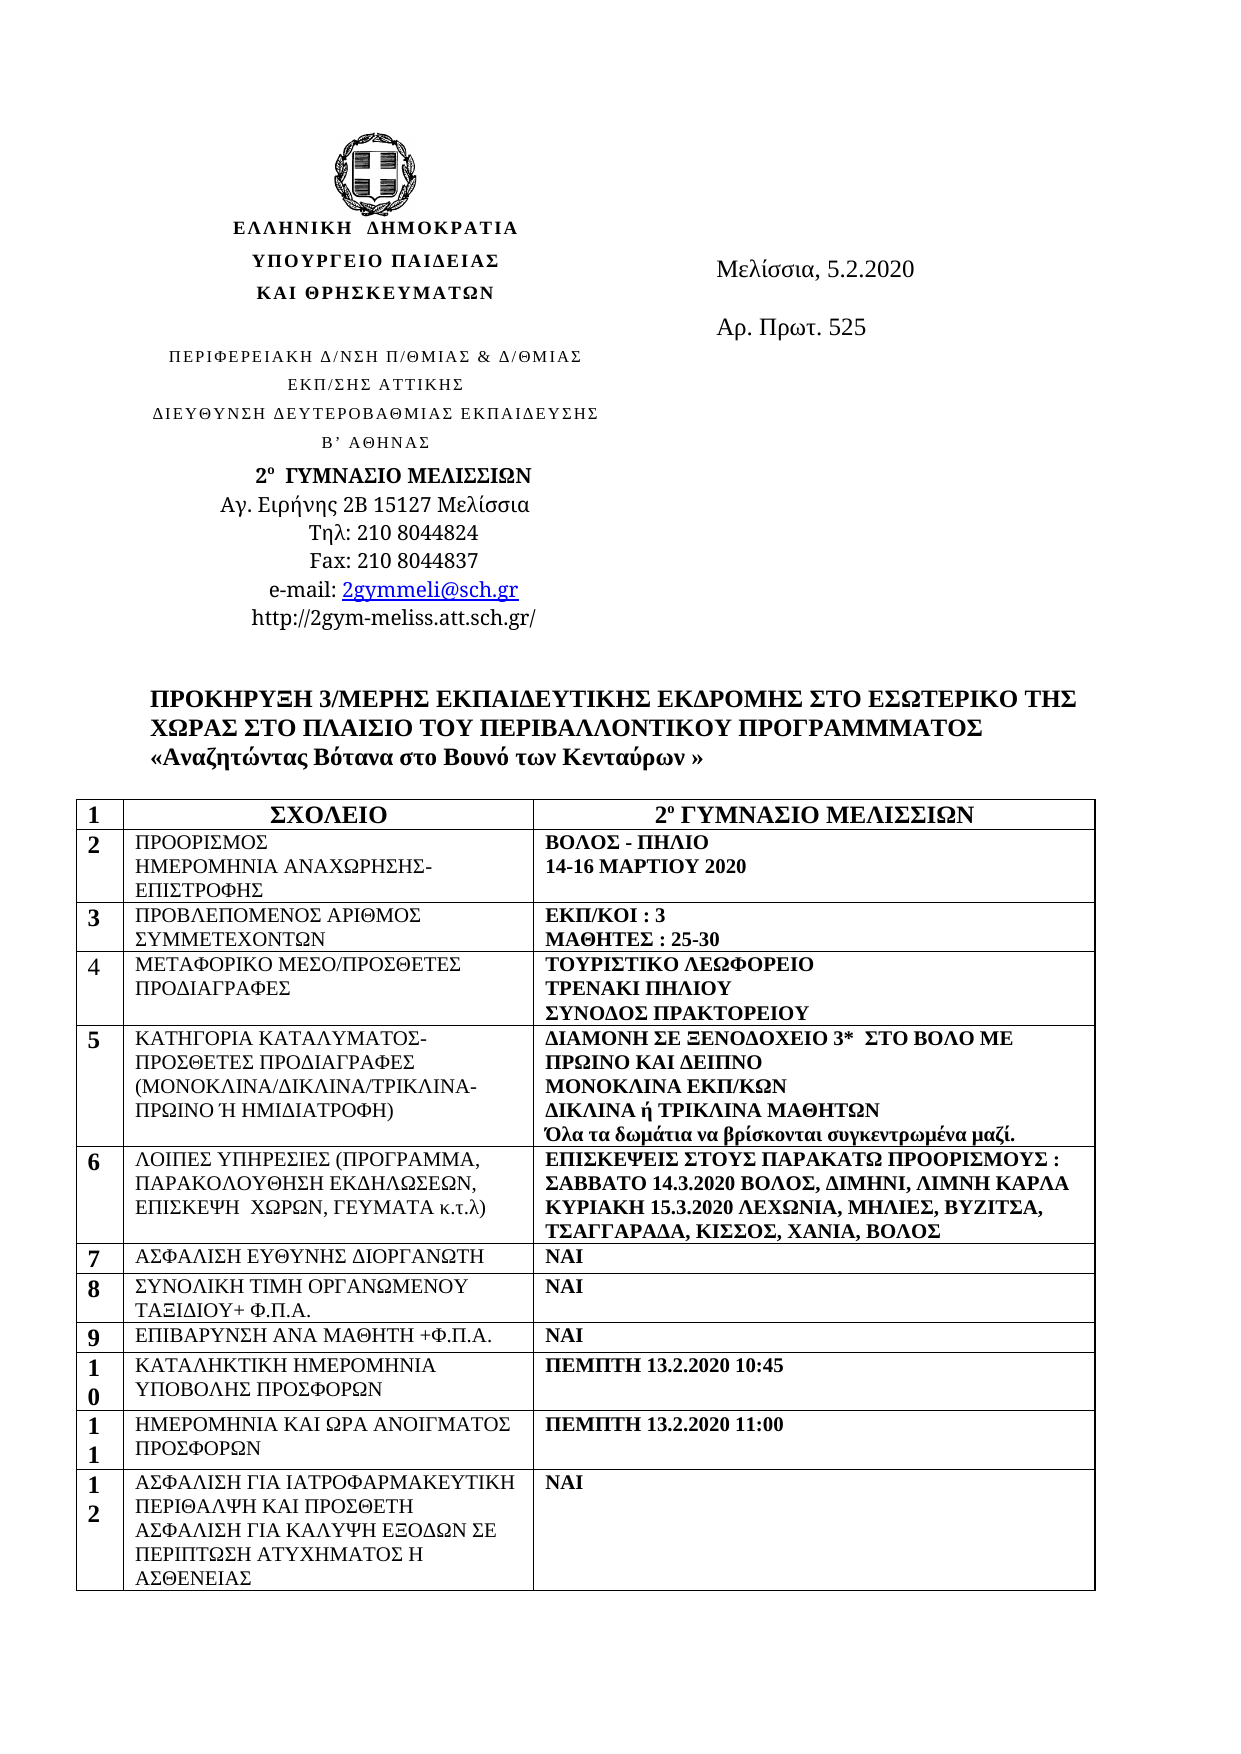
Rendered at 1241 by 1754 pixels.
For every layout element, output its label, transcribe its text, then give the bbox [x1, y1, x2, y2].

table_cell ΕΚΠ/ΚΟΙ : 3 ΜΑΘΗΤΕΣ : 25-30 [534, 903, 1094, 951]
table_cell 12 [77, 1470, 123, 1590]
table_cell ΠΡΟΟΡΙΣΜΟΣ ΗΜΕΡΟΜΗΝΙΑ ΑΝΑΧΩΡΗΣΗΣ-ΕΠΙΣΤΡΟΦΗΣ [124, 830, 533, 902]
table_cell 3 [77, 903, 123, 951]
text ΠΡΟΚΗΡΥΞΗ 3/ΜΕΡΗΣ ΕΚΠΑΙΔΕΥΤΙΚΗΣ ΕΚΔΡΟΜΗΣ ΣΤΟ ΕΣΩΤΕΡΙΚΟ ΤΗΣ ΧΩΡΑΣ ΣΤΟ ΠΛΑΙΣΙΟ ΤΟΥ ΠΕΡΙΒΑΛΛΟΝΤΙΚΟΥ ΠΡΟΓΡΑΜΜΜΑΤΟΣ «Αναζητώντας Βότανα στο Βουνό των Κενταύρων » [150, 684, 1090, 770]
table_cell ΔΙΑΜΟΝΗ ΣΕ ΞΕΝΟΔΟΧΕΙΟ 3* ΣΤΟ ΒΟΛΟ ΜΕ ΠΡΩΙΝΟ ΚΑΙ ΔΕΙΠΝΟ ΜΟΝΟΚΛΙΝΑ ΕΚΠ/ΚΩΝ ΔΙΚΛΙΝΑ ή ΤΡΙΚΛΙΝΑ ΜΑΘΗΤΩΝ Όλα τα δωμάτια να βρίσκονται συγκεντρωμένα μαζί. [534, 1026, 1094, 1146]
table_cell ΝΑΙ [534, 1274, 1094, 1322]
picture [332, 131, 418, 218]
table_cell ΠΡΟΒΛΕΠΟΜΕΝΟΣ ΑΡΙΘΜΟΣ ΣΥΜΜΕΤΕΧΟΝΤΩΝ [124, 903, 533, 951]
table_cell ΝΑΙ [534, 1323, 1094, 1352]
table_cell 10 [77, 1353, 123, 1410]
table_header ΣΧΟΛΕΙΟ [124, 800, 533, 829]
table_header 2ο ΓΥΜΝΑΣΙΟ ΜΕΛΙΣΣΙΩΝ [534, 800, 1094, 829]
table_cell ΚΑΤΑΛΗΚΤΙΚΗ ΗΜΕΡΟΜΗΝΙΑ ΥΠΟΒΟΛΗΣ ΠΡΟΣΦΟΡΩΝ [124, 1353, 533, 1410]
table_cell ΑΣΦΑΛΙΣΗ ΕΥΘΥΝΗΣ ΔΙΟΡΓΑΝΩΤΗ [124, 1244, 533, 1273]
table_cell ΑΣΦΑΛΙΣΗ ΓΙΑ ΙΑΤΡΟΦΑΡΜΑΚΕΥΤΙΚΗ ΠΕΡΙΘΑΛΨΗ ΚΑΙ ΠΡΟΣΘΕΤΗ ΑΣΦΑΛΙΣΗ ΓΙΑ ΚΑΛΥΨΗ ΕΞΟΔΩΝ ΣΕ ΠΕΡΙΠΤΩΣΗ ΑΤΥΧΗΜΑΤΟΣ Η ΑΣΘΕΝΕΙΑΣ [124, 1470, 533, 1590]
table_cell ΝΑΙ [534, 1470, 1094, 1590]
table_cell ΤΟΥΡΙΣΤΙΚΟ ΛΕΩΦΟΡΕΙΟ ΤΡΕΝΑΚΙ ΠΗΛΙΟΥ ΣΥΝΟΔΟΣ ΠΡΑΚΤΟΡΕΙΟΥ [534, 952, 1094, 1024]
table_cell ΚΑΤΗΓΟΡΙΑ ΚΑΤΑΛΥΜΑΤΟΣ-ΠΡΟΣΘΕΤΕΣ ΠΡΟΔΙΑΓΡΑΦΕΣ (ΜΟΝΟΚΛΙΝΑ/ΔΙΚΛΙΝΑ/ΤΡΙΚΛΙΝΑ-ΠΡΩΙΝΟ Ή ΗΜΙΔΙΑΤΡΟΦΗ) [124, 1026, 533, 1146]
table_cell 2 [77, 830, 123, 902]
table_cell ΒΟΛΟΣ - ΠΗΛΙΟ 14-16 ΜΑΡΤΙΟΥ 2020 [534, 830, 1094, 902]
table_cell 4 [77, 952, 123, 1024]
table_cell ΜΕΤΑΦΟΡΙΚΟ ΜΕΣΟ/ΠΡΟΣΘΕΤΕΣ ΠΡΟΔΙΑΓΡΑΦΕΣ [124, 952, 533, 1024]
table_cell ΕΠΙΣΚΕΨΕΙΣ ΣΤΟΥΣ ΠΑΡΑΚΑΤΩ ΠΡΟΟΡΙΣΜΟΥΣ : ΣΑΒΒΑΤΟ 14.3.2020 ΒΟΛΟΣ, ΔΙΜΗΝΙ, ΛΙΜΝΗ ΚΑΡΛΑ ΚΥΡΙΑΚΗ 15.3.2020 ΛΕΧΩΝΙΑ, ΜΗΛΙΕΣ, ΒΥΖΙΤΣΑ, ΤΣΑΓΓΑΡΑΔΑ, ΚΙΣΣΟΣ, ΧΑΝΙΑ, ΒΟΛΟΣ [534, 1147, 1094, 1243]
table_cell ΠΕΜΠΤΗ 13.2.2020 11:00 [534, 1411, 1094, 1469]
table_cell 5 [77, 1026, 123, 1146]
table_cell ΛΟΙΠΕΣ ΥΠΗΡΕΣΙΕΣ (ΠΡΟΓΡΑΜΜΑ, ΠΑΡΑΚΟΛΟΥΘΗΣΗ ΕΚΔΗΛΩΣΕΩΝ, ΕΠΙΣΚΕΨΗ ΧΩΡΩΝ, ΓΕΥΜΑΤΑ κ.τ.λ) [124, 1147, 533, 1243]
table_cell 9 [77, 1323, 123, 1352]
table_cell 7 [77, 1244, 123, 1273]
table_header 1 [77, 800, 123, 829]
table_cell ΝΑΙ [534, 1244, 1094, 1273]
table_cell ΠΕΜΠΤΗ 13.2.2020 10:45 [534, 1353, 1094, 1410]
table_cell 8 [77, 1274, 123, 1322]
table_cell ΗΜΕΡΟΜΗΝΙΑ ΚΑΙ ΩΡΑ ΑΝΟΙΓΜΑΤΟΣ ΠΡΟΣΦΟΡΩΝ [124, 1411, 533, 1469]
table_cell ΕΠΙΒΑΡΥΝΣΗ ΑΝΑ ΜΑΘΗΤΗ +Φ.Π.Α. [124, 1323, 533, 1352]
table_cell ΣΥΝΟΛΙΚΗ ΤΙΜΗ ΟΡΓΑΝΩΜΕΝΟΥ ΤΑΞΙΔΙΟΥ+ Φ.Π.Α. [124, 1274, 533, 1322]
table_cell 6 [77, 1147, 123, 1243]
table_cell 11 [77, 1411, 123, 1469]
